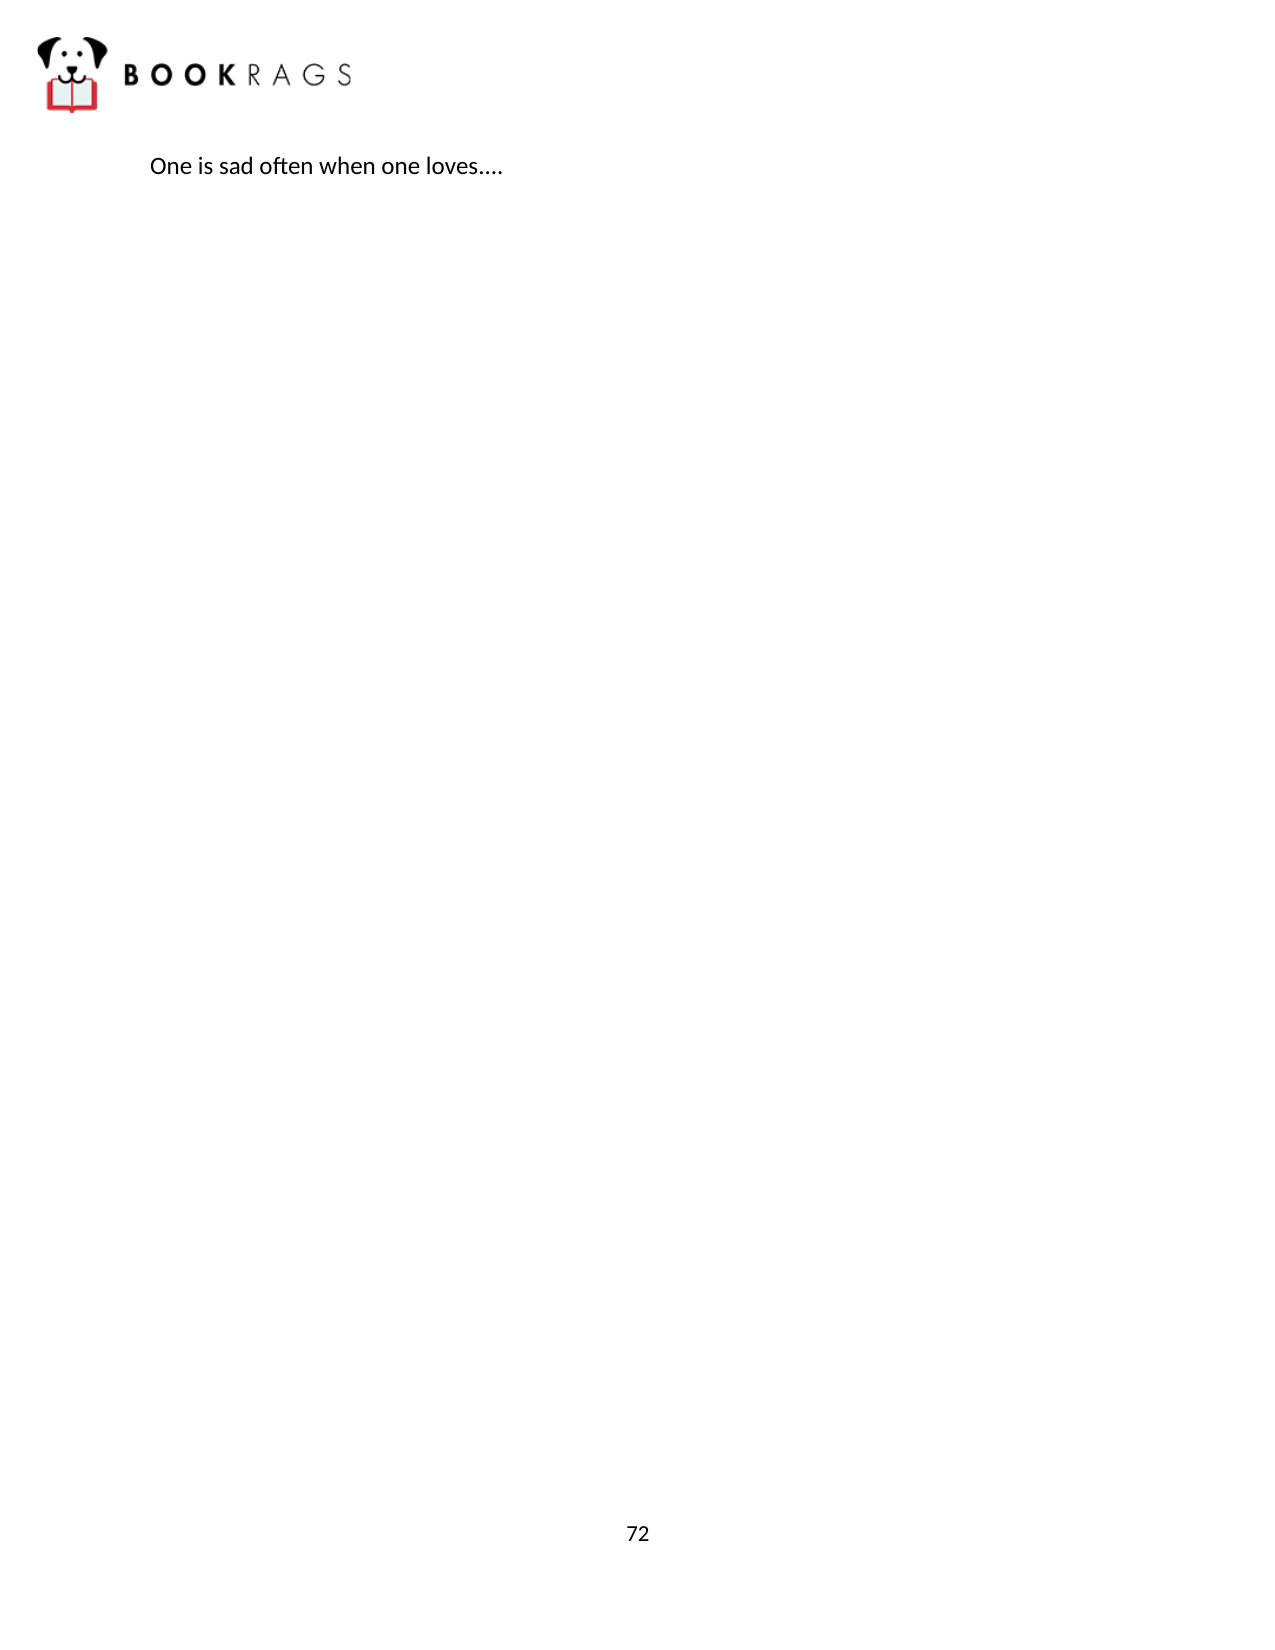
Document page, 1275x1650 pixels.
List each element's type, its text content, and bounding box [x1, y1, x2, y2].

picture [37, 37, 351, 113]
text One is sad often when one loves.... [150, 150, 1125, 181]
